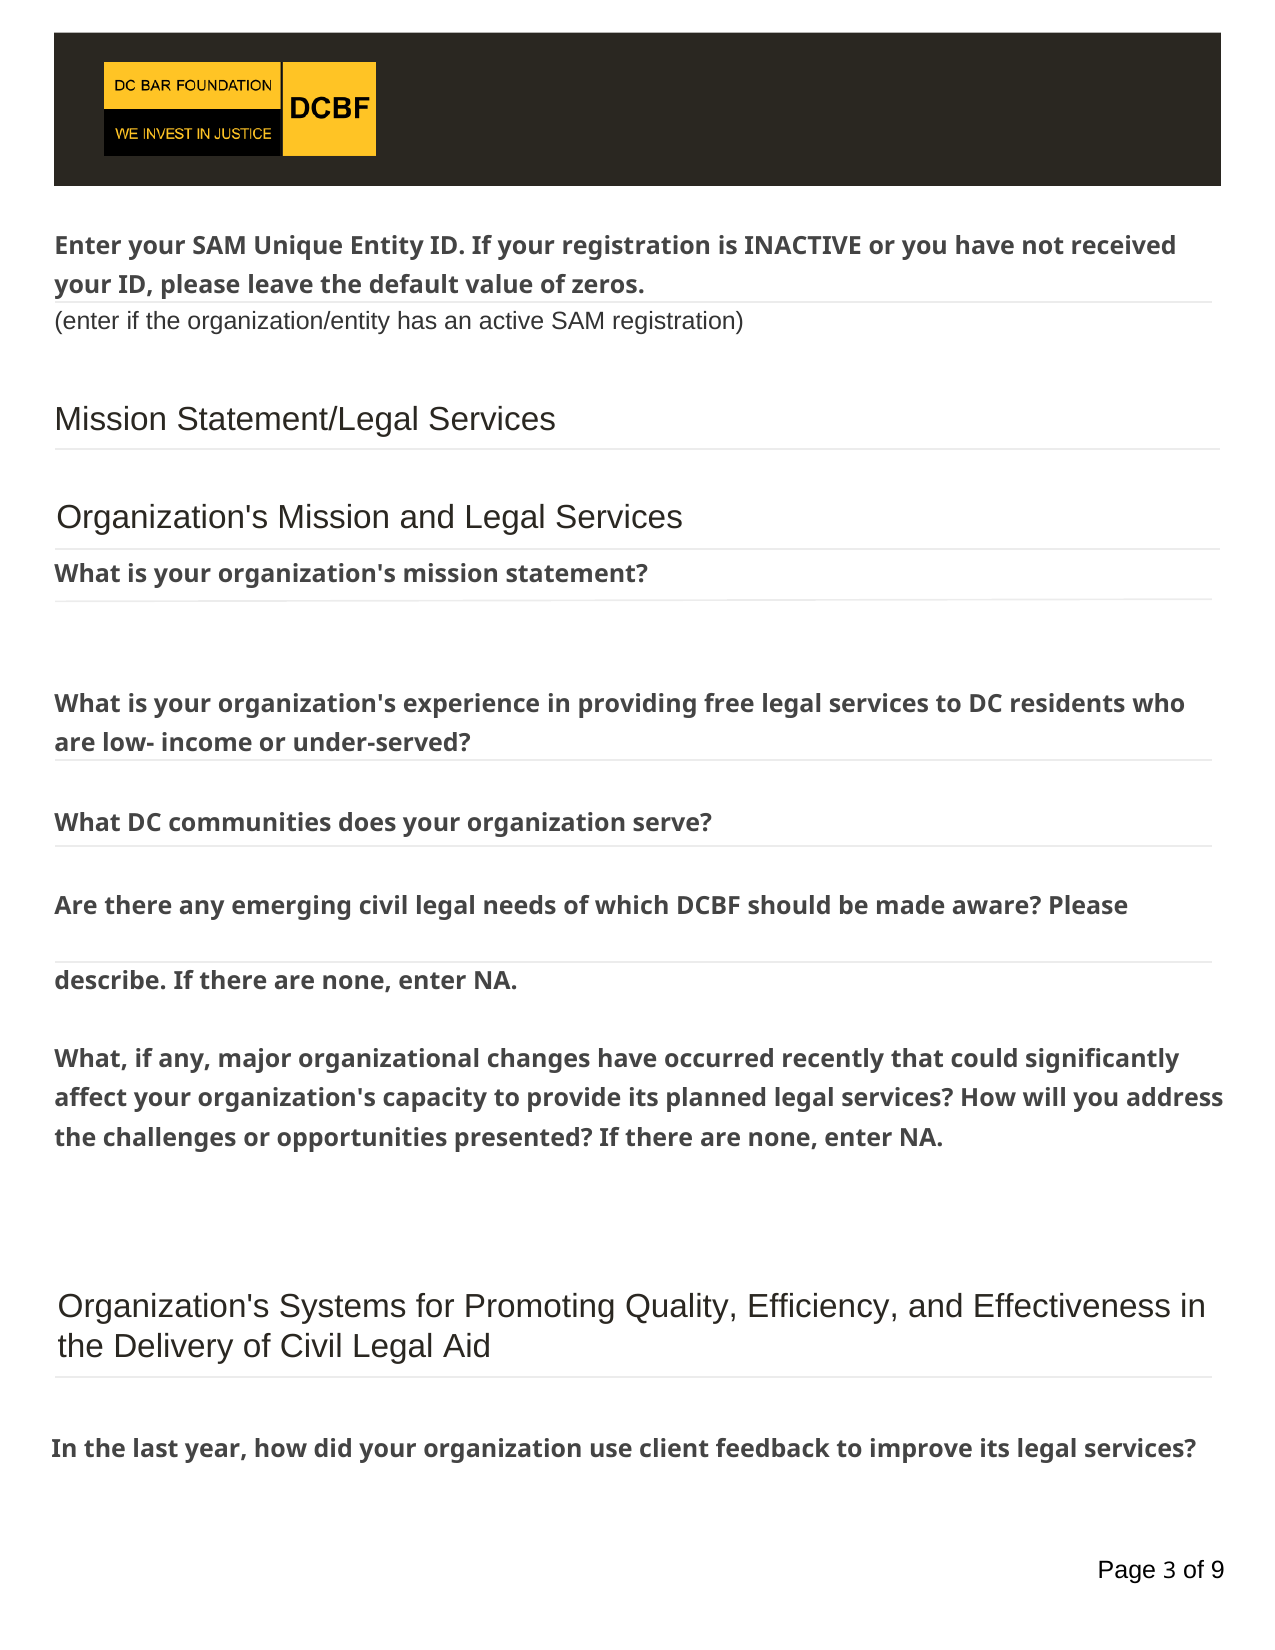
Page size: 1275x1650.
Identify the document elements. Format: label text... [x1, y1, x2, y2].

subtitle Mission Statement/Legal Services Organization's Mission and Legal Services [54, 338, 685, 536]
text What DC communities does your organization serve? [54, 805, 1231, 839]
picture [104, 62, 376, 156]
text Are there any emerging civil legal needs of which DCBF should be made aware? Please describe. If there are none, enter NA. [54, 888, 1209, 997]
text What, if any, major organizational changes have occurred recently that could significantly affect your organization's capacity to provide its planned legal services? How will you address the challenges or opportunities presented? If there are none, enter NA. [54, 1041, 1231, 1153]
text Enter your SAM Unique Entity ID. If your registration is INACTIVE or you have not received your ID, please leave the default value of zeros. [54, 228, 1209, 301]
text What is your organization's experience in providing free legal services to DC residents who are low- income or under-served? [54, 686, 1231, 759]
text (enter if the organization/entity has an active SAM registration) [54, 306, 1231, 335]
text In the last year, how did your organization use client feedback to improve its legal services? [51, 1431, 1231, 1465]
subtitle Organization's Systems for Promoting Quality, Efficiency, and Effectiveness in the Delivery of Civil Legal Aid [57, 1287, 1209, 1364]
text What is your organization's mission statement? [54, 556, 1231, 590]
